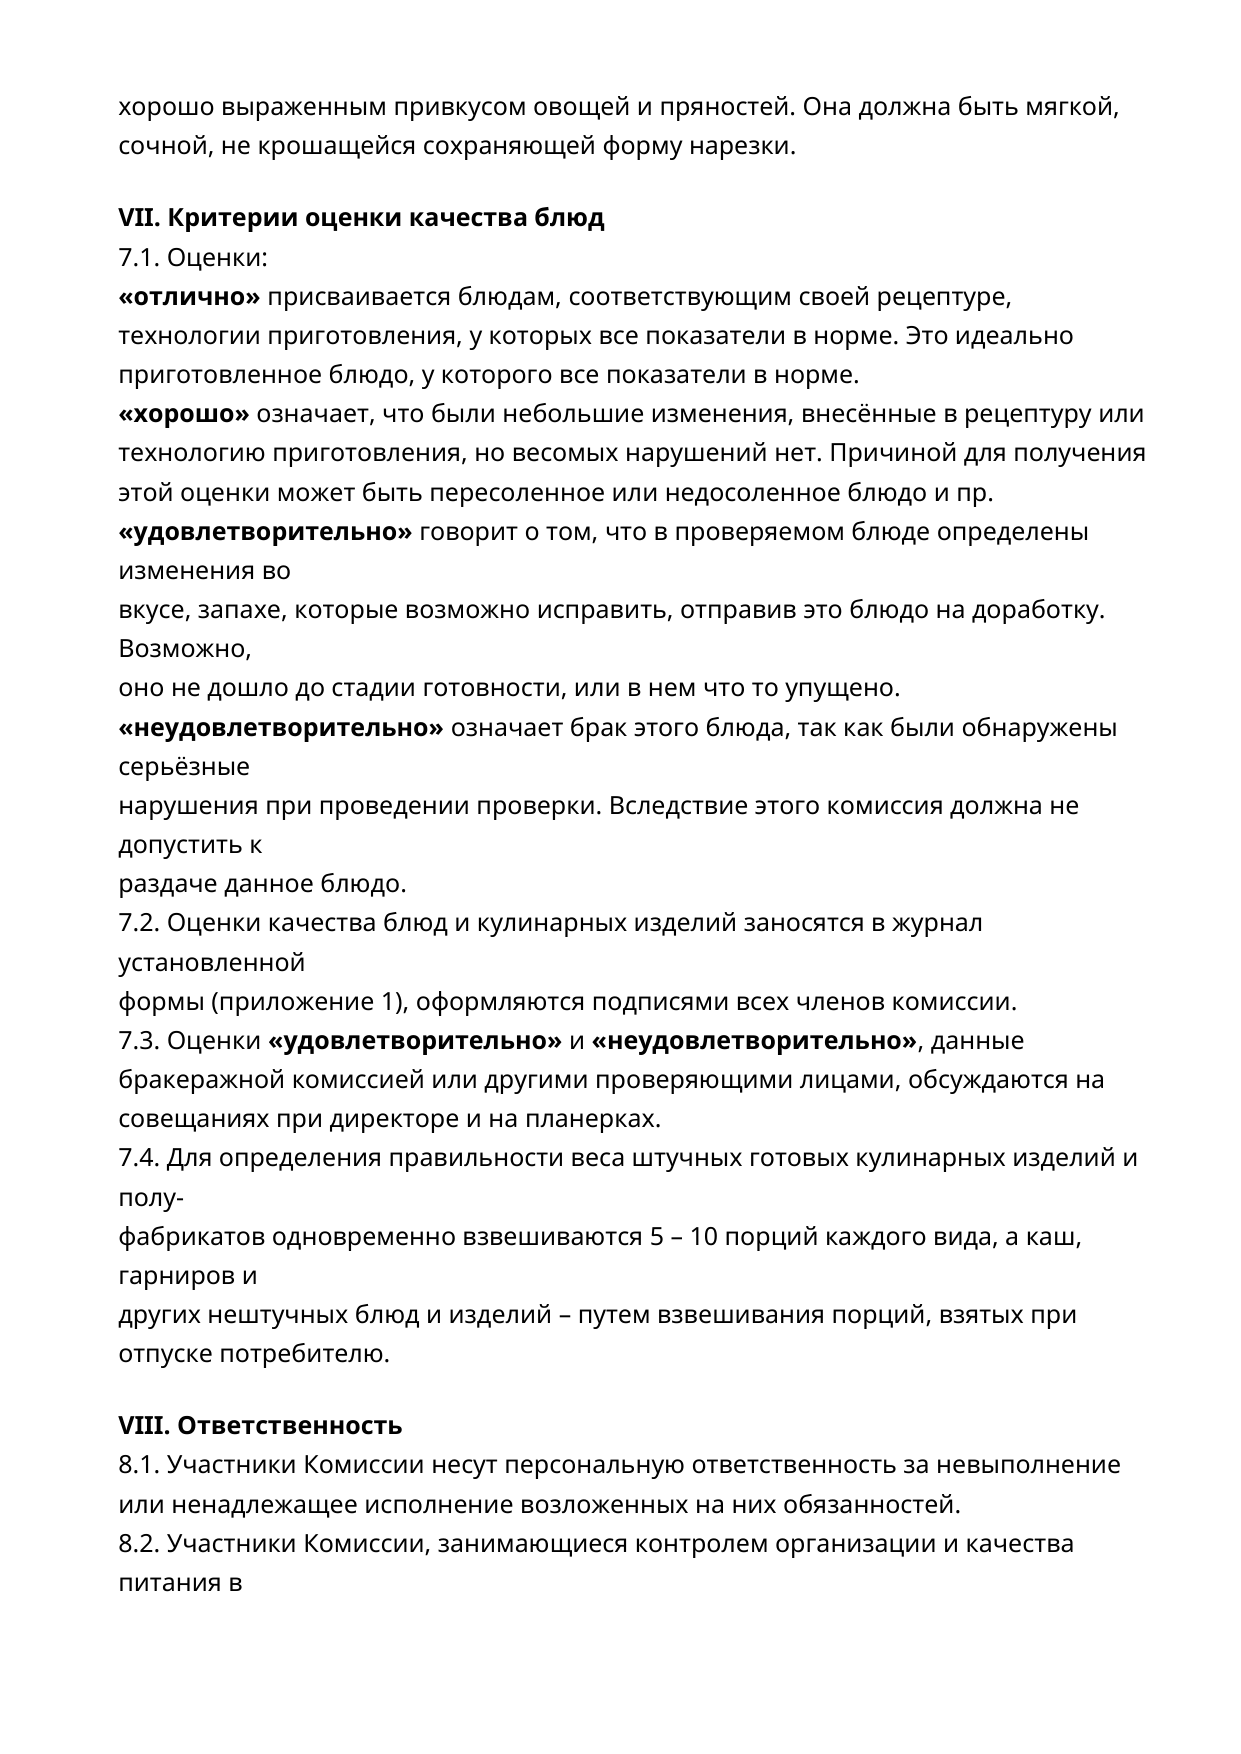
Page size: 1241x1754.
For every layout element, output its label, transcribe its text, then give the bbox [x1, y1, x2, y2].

text оно не дошло до стадии готовности, или в нем что то упущено. [118, 670, 1152, 704]
text 7.2. Оценки качества блюд и кулинарных изделий заносятся в журнал установленной [118, 905, 1152, 978]
text «неудовлетворительно» означает брак этого блюда, так как были обнаружены серьёзные [118, 709, 1152, 782]
text нарушения при проведении проверки. Вследствие этого комиссия должна не допустить к [118, 787, 1152, 861]
text раздаче данное блюдо. [118, 866, 1152, 900]
text «удовлетворительно» говорит о том, что в проверяемом блюде определены изменения во [118, 513, 1152, 587]
text 7.3. Оценки «удовлетворительно» и «неудовлетворительно», данные бракеражной комиссией или другими проверяющими лицами, обсуждаются на совещаниях при директоре и на планерках. [118, 1022, 1152, 1135]
text 8.1. Участники Комиссии несут персональную ответственность за невыполнение или ненадлежащее исполнение возложенных на них обязанностей. [118, 1447, 1152, 1520]
text 8.2. Участники Комиссии, занимающиеся контролем организации и качества питания в [118, 1526, 1152, 1599]
text других нештучных блюд и изделий – путем взвешивания порций, взятых при отпуске потребителю. [118, 1297, 1152, 1370]
text «хорошо» означает, что были небольшие изменения, внесённые в рецептуру или технологию приготовления, но весомых нарушений нет. Причиной для получения этой оценки может быть пересоленное или недосоленное блюдо и пр. [118, 396, 1152, 508]
text 7.4. Для определения правильности веса штучных готовых кулинарных изделий и полу- [118, 1140, 1152, 1213]
text 7.1. Оценки: [118, 239, 1152, 273]
text VIII. Ответственность [118, 1408, 1152, 1442]
text хорошо выраженным привкусом овощей и пряностей. Она должна быть мягкой, сочной, не крошащейся сохраняющей форму нарезки. [118, 89, 1152, 162]
text фабрикатов одновременно взвешиваются 5 – 10 порций каждого вида, а каш, гарниров и [118, 1218, 1152, 1292]
text VII. Критерии оценки качества блюд [118, 200, 1152, 234]
text вкусе, запахе, которые возможно исправить, отправив это блюдо на доработку. Возможно, [118, 592, 1152, 665]
text «отлично» присваивается блюдам, соответствующим своей рецептуре, технологии приготовления, у которых все показатели в норме. Это идеально приготовленное блюдо, у которого все показатели в норме. [118, 278, 1152, 391]
text формы (приложение 1), оформляются подписями всех членов комиссии. [118, 983, 1152, 1017]
